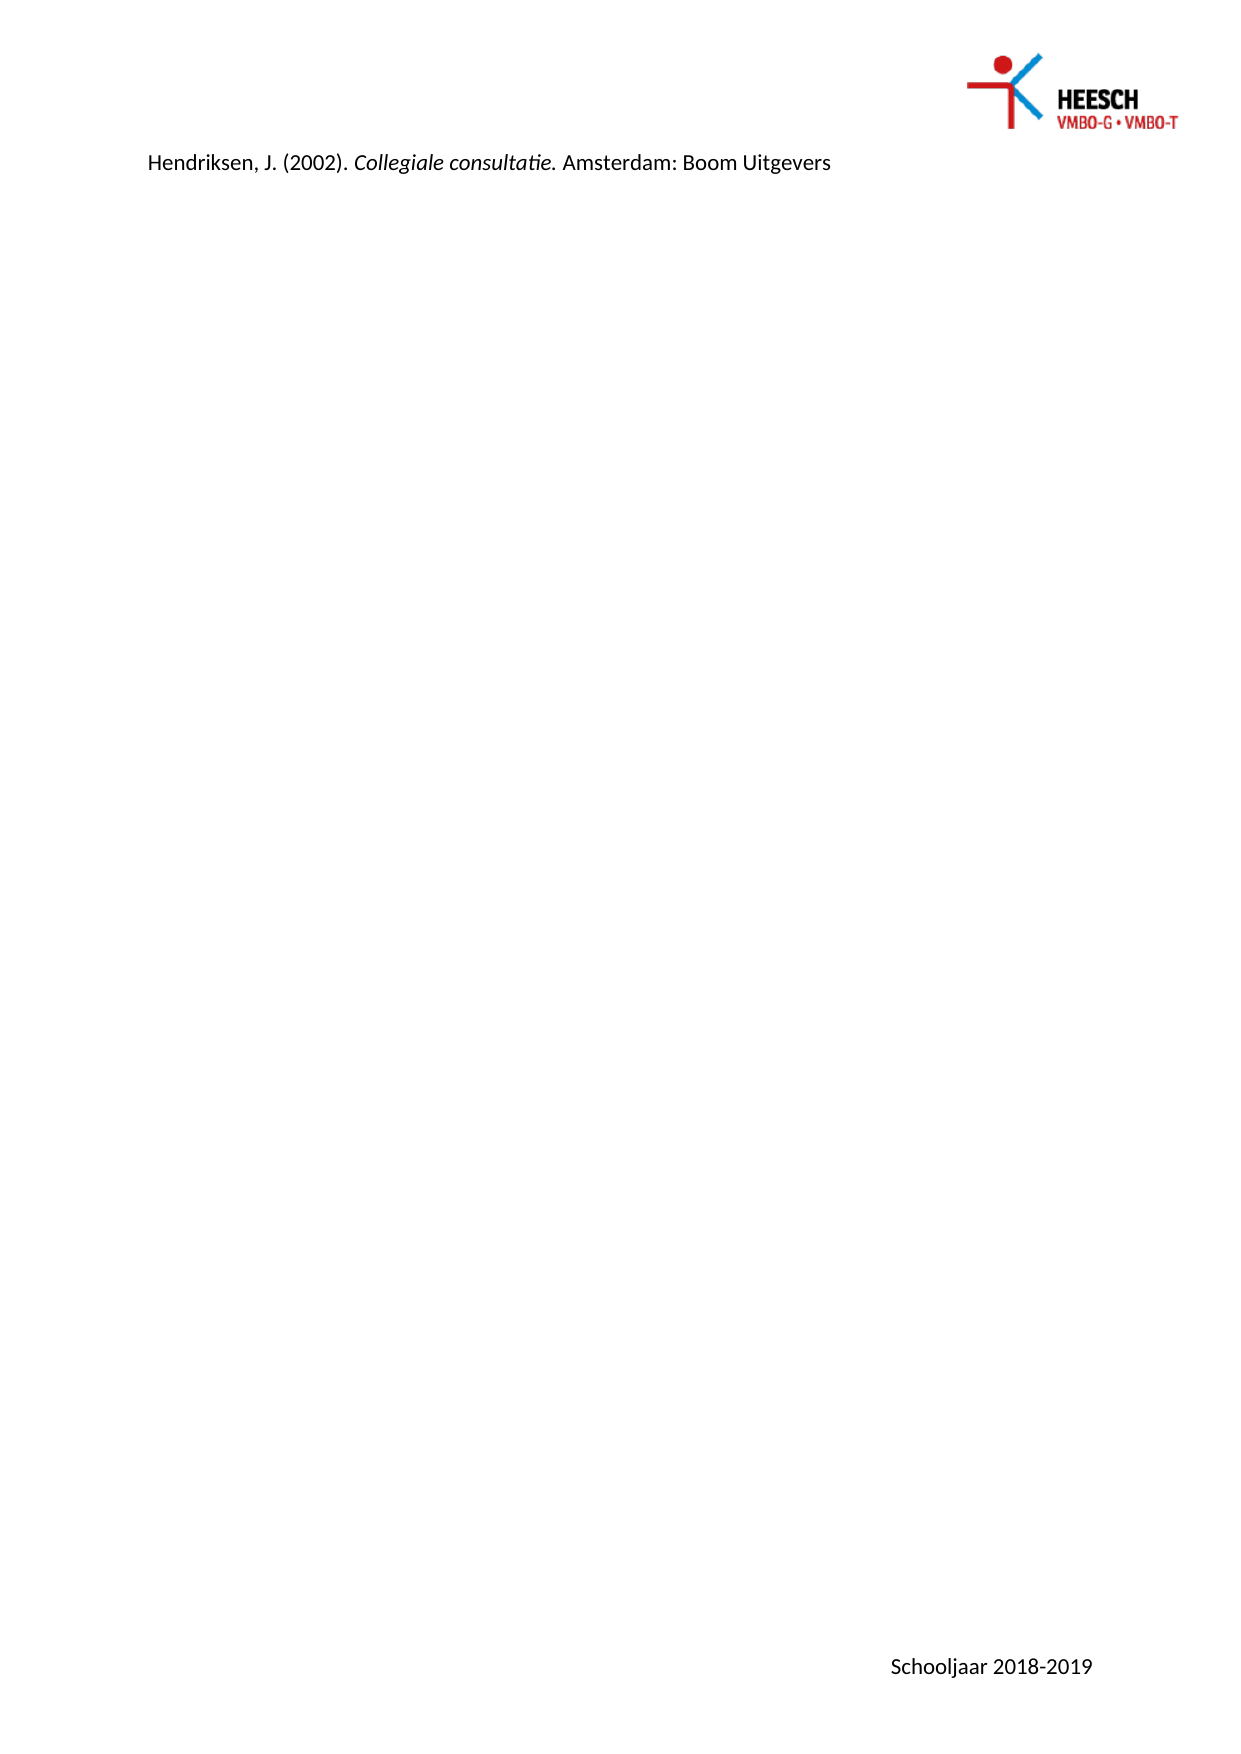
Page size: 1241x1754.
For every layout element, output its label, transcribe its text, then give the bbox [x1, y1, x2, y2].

text Hendriksen, J. (2002). Collegiale consultatie. Amsterdam: Boom Uitgevers [148, 148, 1093, 176]
picture [951, 39, 1197, 142]
